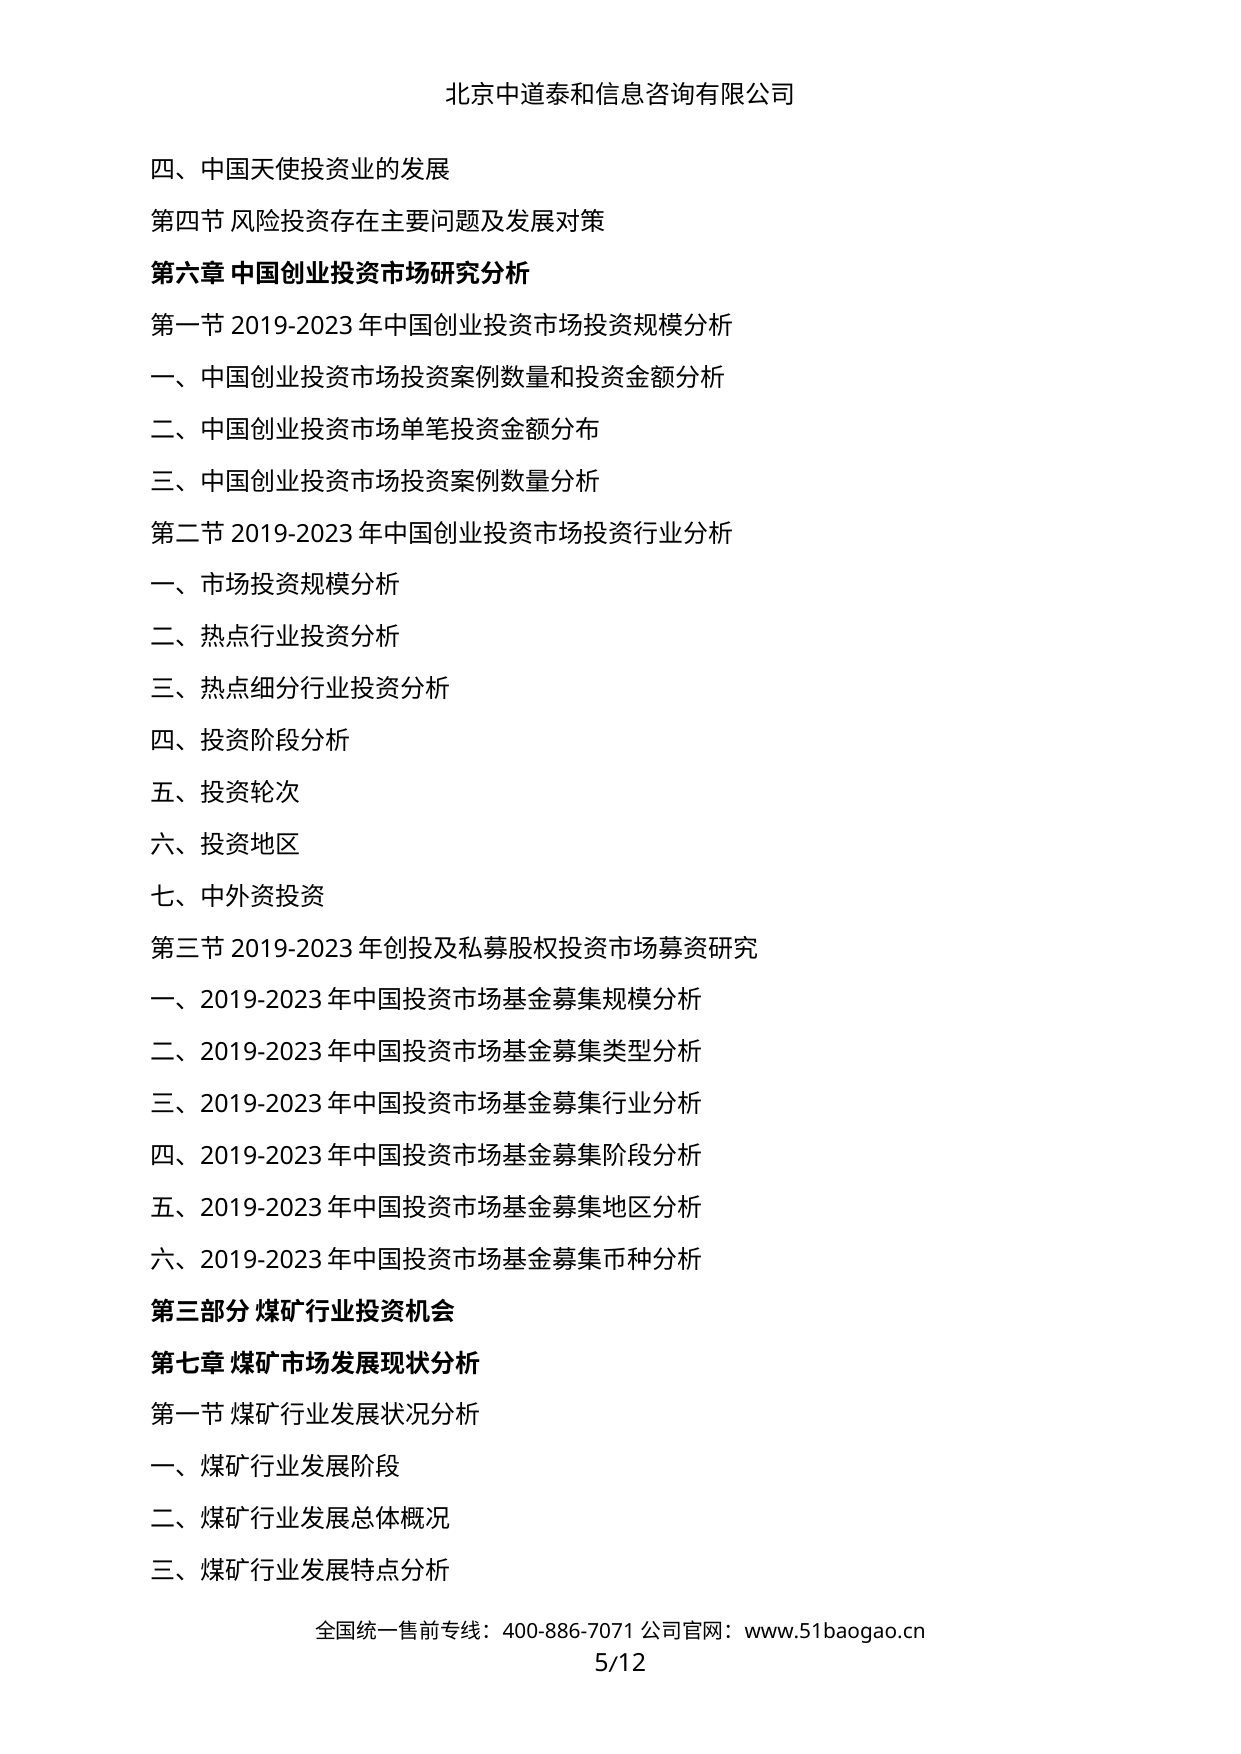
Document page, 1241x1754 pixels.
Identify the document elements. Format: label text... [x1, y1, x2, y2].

text 三、热点细分行业投资分析 [150, 669, 1090, 705]
text 第七章 煤矿市场发展现状分析 [150, 1343, 1090, 1379]
text 四、中国天使投资业的发展 [150, 150, 1090, 186]
text 六、2019-2023年中国投资市场基金募集币种分析 [150, 1239, 1090, 1276]
text 三、2019-2023年中国投资市场基金募集行业分析 [150, 1084, 1090, 1120]
text 五、2019-2023年中国投资市场基金募集地区分析 [150, 1187, 1090, 1224]
text 二、热点行业投资分析 [150, 617, 1090, 653]
text 一、煤矿行业发展阶段 [150, 1447, 1090, 1483]
text 四、投资阶段分析 [150, 721, 1090, 757]
text 二、中国创业投资市场单笔投资金额分布 [150, 409, 1090, 446]
text 三、中国创业投资市场投资案例数量分析 [150, 461, 1090, 497]
text 四、2019-2023年中国投资市场基金募集阶段分析 [150, 1136, 1090, 1172]
text 第一节 2019-2023年中国创业投资市场投资规模分析 [150, 306, 1090, 342]
text 第三节 2019-2023年创投及私募股权投资市场募资研究 [150, 928, 1090, 964]
text 第三部分 煤矿行业投资机会 [150, 1291, 1090, 1327]
text 第六章 中国创业投资市场研究分析 [150, 254, 1090, 290]
text 二、煤矿行业发展总体概况 [150, 1499, 1090, 1535]
text 五、投资轮次 [150, 772, 1090, 809]
text 第一节 煤矿行业发展状况分析 [150, 1395, 1090, 1431]
text 一、中国创业投资市场投资案例数量和投资金额分析 [150, 357, 1090, 394]
text 六、投资地区 [150, 824, 1090, 861]
text 七、中外资投资 [150, 876, 1090, 912]
text 三、煤矿行业发展特点分析 [150, 1551, 1090, 1587]
text 一、市场投资规模分析 [150, 565, 1090, 601]
text 二、2019-2023年中国投资市场基金募集类型分析 [150, 1032, 1090, 1068]
text 一、2019-2023年中国投资市场基金募集规模分析 [150, 980, 1090, 1016]
text 第二节 2019-2023年中国创业投资市场投资行业分析 [150, 513, 1090, 549]
text 第四节 风险投资存在主要问题及发展对策 [150, 202, 1090, 238]
